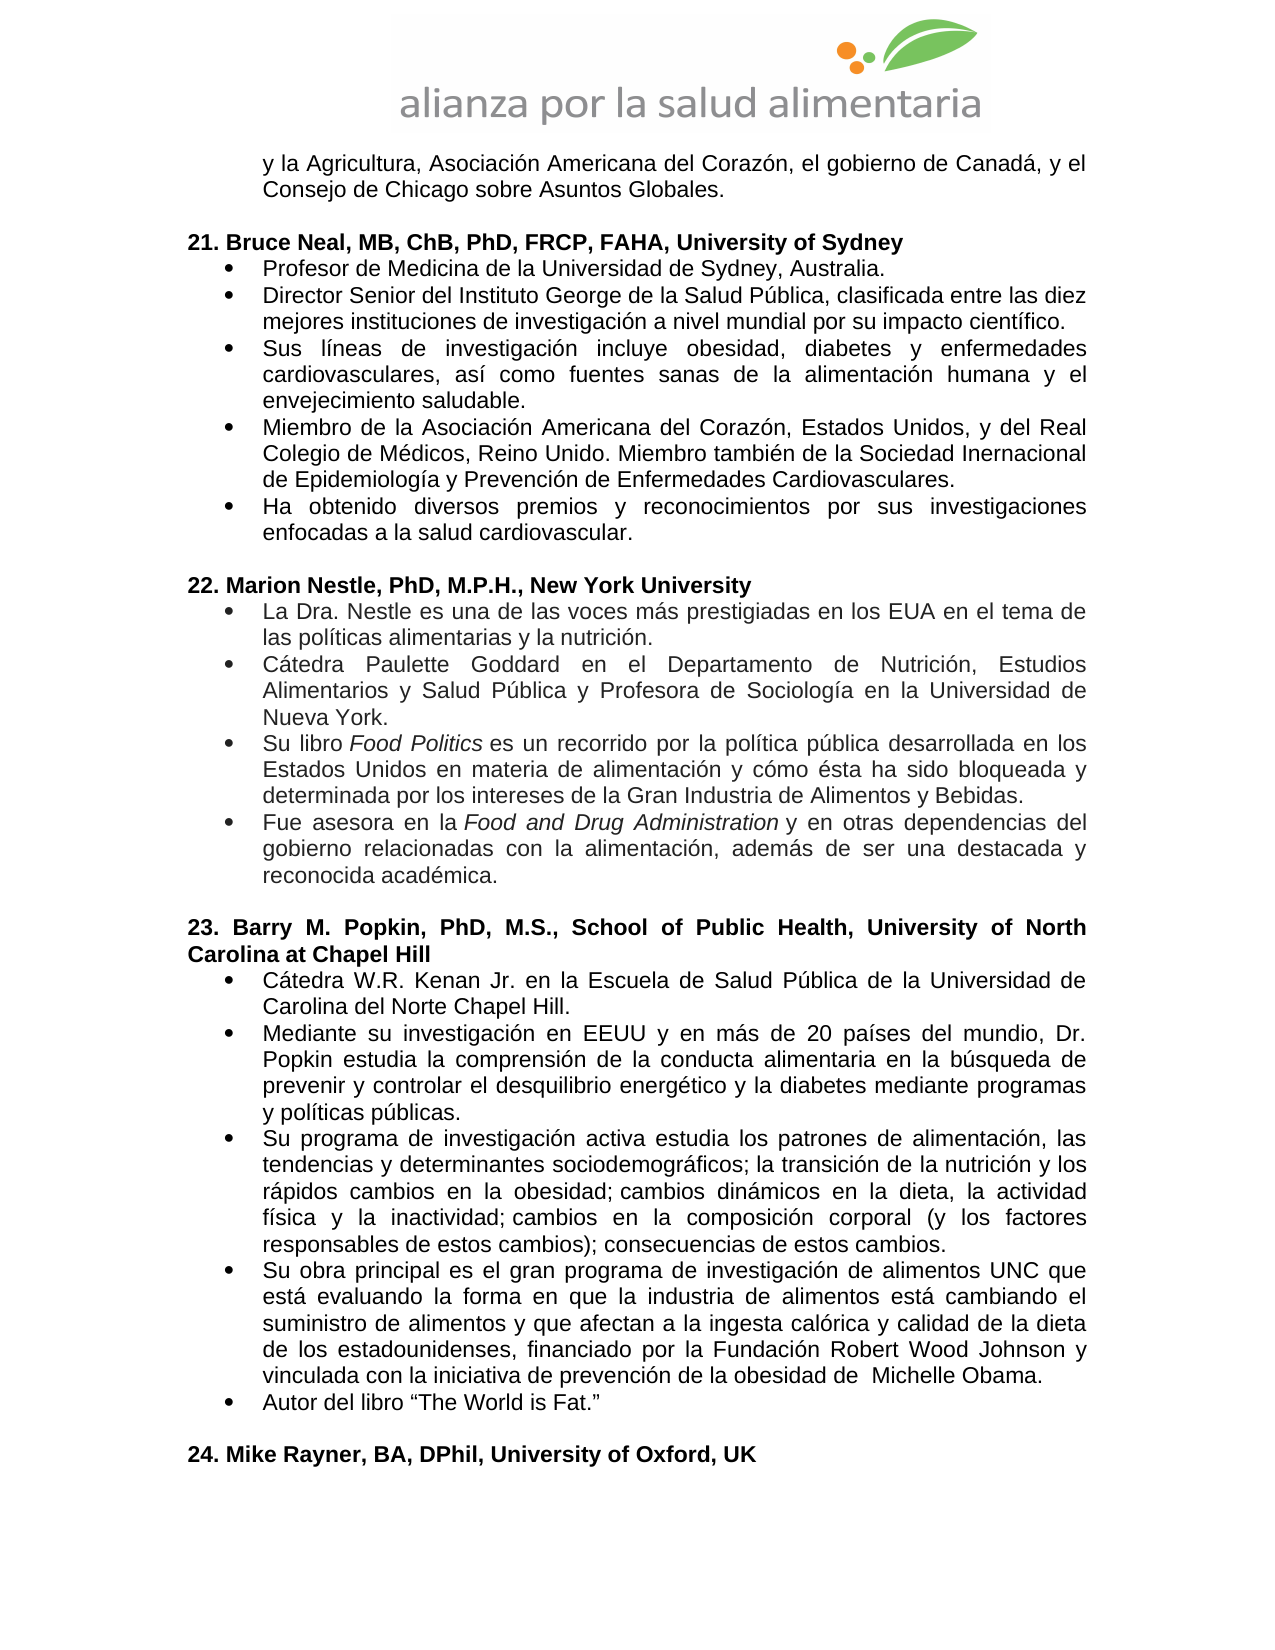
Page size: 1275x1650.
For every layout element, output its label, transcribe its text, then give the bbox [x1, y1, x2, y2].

text 22. Marion Nestle, PhD, M.P.H., New York University [187, 572, 1087, 598]
list Director Senior del Instituto George de la Salud Pública, clasificada entre las diez mejores instituciones de investigación a nivel mundial por su impacto científico. [225, 282, 1087, 334]
list Cátedra Paulette Goddard en el Departamento de Nutrición, Estudios Alimentarios y Salud Pública y Profesora de Sociología en la Universidad de Nueva York. [225, 651, 1087, 730]
text 23. Barry M. Popkin, PhD, M.S., School of Public Health, University of North Carolina at Chapel Hill [187, 914, 1087, 967]
list Cátedra W.R. Kenan Jr. en la Escuela de Salud Pública de la Universidad de Carolina del Norte Chapel Hill. [225, 967, 1087, 1020]
list Ha obtenido diversos premios y reconocimientos por sus investigaciones enfocadas a la salud cardiovascular. [225, 493, 1087, 545]
text 24. Mike Rayner, BA, DPhil, University of Oxford, UK [187, 1441, 1087, 1468]
picture [390, 14, 991, 133]
list Profesor de Medicina de la Universidad de Sydney, Australia. [225, 255, 1087, 282]
list Fue asesora en la Food and Drug Administration y en otras dependencias del gobierno relacionadas con la alimentación, además de ser una destacada y reconocida académica. [225, 809, 1087, 888]
list Miembro de la Asociación Americana del Corazón, Estados Unidos, y del Real Colegio de Médicos, Reino Unido. Miembro también de la Sociedad Inernacional de Epidemiología y Prevención de Enfermedades Cardiovasculares. [225, 413, 1087, 493]
list Su programa de investigación activa estudia los patrones de alimentación, las tendencias y determinantes sociodemográficos; la transición de la nutrición y los rápidos cambios en la obesidad; cambios dinámicos en la dieta, la actividad física y la inactividad; cambios en la composición corporal (y los factores responsables de estos cambios); consecuencias de estos cambios. [225, 1125, 1087, 1257]
text 21. Bruce Neal, MB, ChB, PhD, FRCP, FAHA, University of Sydney [187, 229, 1087, 255]
list Su libro Food Politics es un recorrido por la política pública desarrollada en los Estados Unidos en materia de alimentación y cómo ésta ha sido bloqueada y determinada por los intereses de la Gran Industria de Alimentos y Bebidas. [225, 730, 1087, 809]
list Sus líneas de investigación incluye obesidad, diabetes y enfermedades cardiovasculares, así como fuentes sanas de la alimentación humana y el envejecimiento saludable. [225, 334, 1087, 413]
list Su obra principal es el gran programa de investigación de alimentos UNC que está evaluando la forma en que la industria de alimentos está cambiando el suministro de alimentos y que afectan a la ingesta calórica y calidad de la dieta de los estadounidenses, financiado por la Fundación Robert Wood Johnson y vinculada con la iniciativa de prevención de la obesidad de Michelle Obama. [225, 1257, 1087, 1389]
list Mediante su investigación en EEUU y en más de 20 países del mundio, Dr. Popkin estudia la comprensión de la conducta alimentaria en la búsqueda de prevenir y controlar el desquilibrio energético y la diabetes mediante programas y políticas públicas. [225, 1020, 1087, 1125]
list Autor del libro “The World is Fat.” [225, 1389, 1087, 1415]
list La Dra. Nestle es una de las voces más prestigiadas en los EUA en el tema de las políticas alimentarias y la nutrición. [225, 598, 1087, 651]
